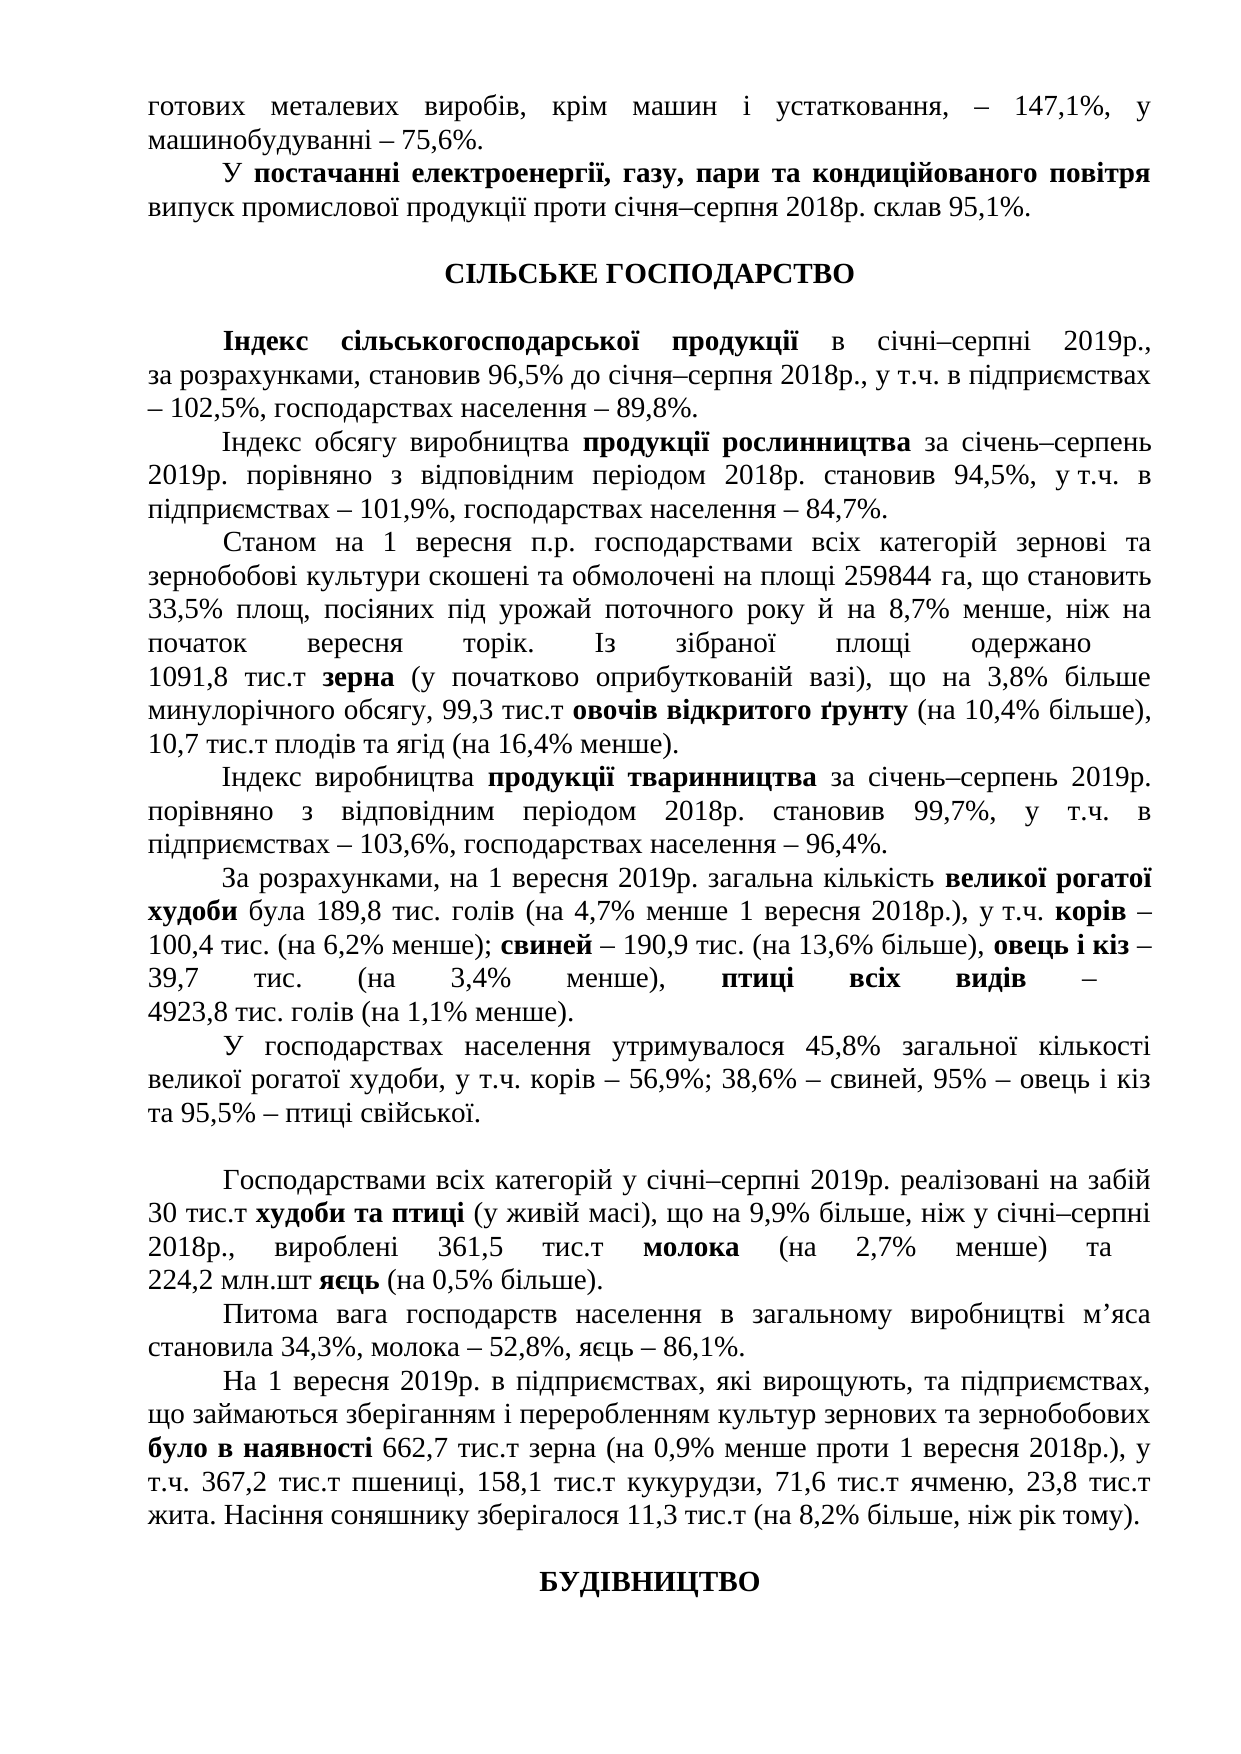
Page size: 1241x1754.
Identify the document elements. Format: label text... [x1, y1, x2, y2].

text Індекс сільськогосподарської продукції в січні–серпні 2019р., за розрахунками, становив 96,5% до січня–серпня 2018р., у т.ч. в підприємствах – 102,5%, господарствах населення – 89,8%. [148, 323, 1152, 424]
text За розрахунками, на 1 вересня 2019р. загальна кількість великої рогатої худоби була 189,8 тис. голів (на 4,7% менше 1 вересня 2018р.), у т.ч. корів – 100,4 тис. (на 6,2% менше); свиней – 190,9 тис. (на 13,6% більше), овець і кіз – 39,7 тис. (на 3,4% менше), птиці всіх видів – 4923,8 тис. голів (на 1,1% менше). [148, 860, 1152, 1028]
text У постачанні електроенергії, газу, пари та кондиційованого повітря випуск промислової продукції проти січня–серпня 2018р. склав 95,1%. [148, 156, 1152, 223]
text На 1 вересня 2019р. в підприємствах, які вирощують, та підприємствах, що займаються зберіганням і переробленням культур зернових та зернобобових було в наявності 662,7 тис.т зерна (на 0,9% менше проти 1 вересня 2018р.), у т.ч. 367,2 тис.т пшениці, 158,1 тис.т кукурудзи, 71,6 тис.т ячменю, 23,8 тис.т жита. Насіння соняшнику зберігалося 11,3 тис.т (на 8,2% більше, ніж рік тому). [148, 1363, 1152, 1531]
text Господарствами всіх категорій у січні–серпні 2019р. реалізовані на забій 30 тис.т худоби та птиці (у живій масі), що на 9,9% більше, ніж у січні–серпні 2018р., вироблені 361,5 тис.т молока (на 2,7% менше) та 224,2 млн.шт яєць (на 0,5% більше). [148, 1162, 1152, 1296]
text Питома вага господарств населення в загальному виробництві м’яса становила 34,3%, молока – 52,8%, яєць – 86,1%. [148, 1296, 1152, 1363]
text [148, 88, 1152, 156]
text У господарствах населення утримувалося 45,8% загальної кількості великої рогатої худоби, у т.ч. корів – 56,9%; 38,6% – свиней, 95% – овець і кіз та 95,5% – птиці свійської. [148, 1028, 1152, 1128]
text Індекс виробництва продукції тваринництва за січень–серпень 2019р. порівняно з відповідним періодом 2018р. становив 99,7%, у т.ч. в підприємствах – 103,6%, господарствах населення – 96,4%. [148, 759, 1152, 860]
text СІЛЬСЬКЕ ГОСПОДАРСТВО [148, 256, 1152, 290]
text БУДІВНИЦТВО [148, 1564, 1152, 1598]
text Станом на 1 вересня п.р. господарствами всіх категорій зернові та зернобобові культури скошені та обмолочені на площі 259844 га, що становить 33,5% площ, посіяних під урожай поточного року й на 8,7% менше, ніж на початок вересня торік. Із зібраної площі одержано 1091,8 тис.т зерна (у початково оприбуткованій вазі), що на 3,8% більше минулорічного обсягу, 99,3 тис.т овочів відкритого ґрунту (на 10,4% більше), 10,7 тис.т плодів та ягід (на 16,4% менше). [148, 524, 1152, 759]
text Індекс обсягу виробництва продукції рослинництва за січень–серпень 2019р. порівняно з відповідним періодом 2018р. становив 94,5%, у т.ч. в підприємствах – 101,9%, господарствах населення – 84,7%. [148, 424, 1152, 524]
